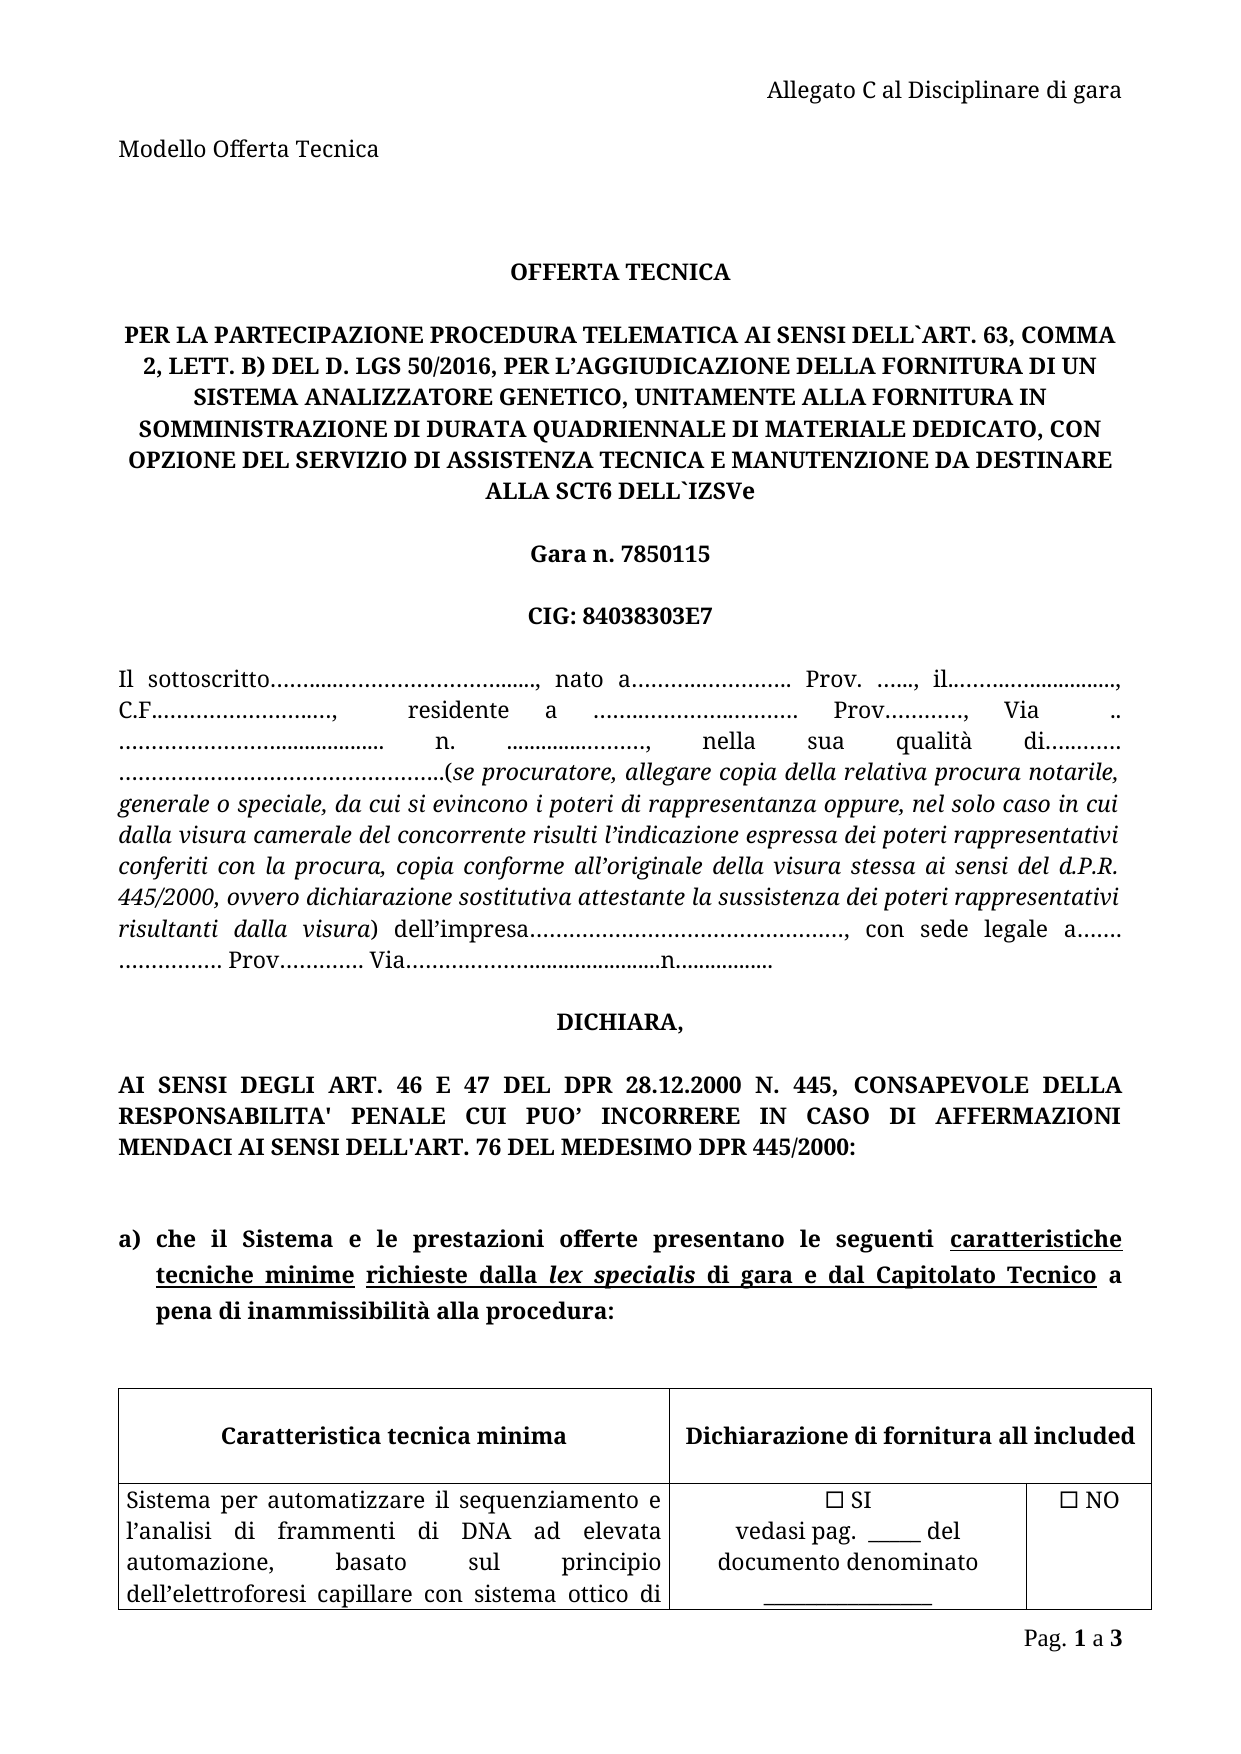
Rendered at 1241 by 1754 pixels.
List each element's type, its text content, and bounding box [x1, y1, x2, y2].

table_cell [119, 1484, 669, 1609]
table_header Caratteristica tecnica minima [119, 1389, 669, 1483]
text Gara n. 7850115 [118, 537, 1122, 569]
table_header Dichiarazione di fornitura all included [670, 1389, 1151, 1483]
text OFFERTA TECNICA [118, 256, 1122, 287]
text AI SENSI DEGLI ART. 46 E 47 DEL DPR 28.12.2000 N. 445, CONSAPEVOLE DELLA RESPONSABILITA' PENALE CUI PUO’ INCORRERE IN CASO DI AFFERMAZIONI MENDACI AI SENSI DELL'ART. 76 DEL MEDESIMO DPR 445/2000: [118, 1069, 1122, 1162]
text Il sottoscritto…….....……………………......., nato a………..………….. Prov. …..., il..……..…..............., C.F..…………………..…, residente a ……..…………..………. Prov…………, Via ..……………………................... n. ..............………, nella sua qualità di…..…….…………………………………………..(se procuratore, allegare copia della relativa procura notarile, generale o speciale, da cui si evincono i poteri di rappresentanza oppure, nel solo caso in cui dalla visura camerale del concorrente risulti l’indicazione espressa dei poteri rappresentativi conferiti con la procura, copia conforme all’originale della visura stessa ai sensi del d.P.R. 445/2000, ovvero dichiarazione sostitutiva attestante la sussistenza dei poteri rappresentativi risultanti dalla visura) dell’impresa…………………………………………, con sede legale a…….……………. Prov…………. Via……….……….......................n................. [118, 662, 1122, 975]
text DICHIARA, [118, 1006, 1122, 1037]
list che il Sistema e le prestazioni offerte presentano le seguenti caratteristiche tecniche minime richieste dalla lex specialis di gara e dal Capitolato Tecnico a pena di inammissibilità alla procedura: [118, 1223, 1122, 1327]
table_cell NO [1027, 1484, 1151, 1609]
text CIG: 84038303E7 [118, 600, 1122, 631]
text PER LA PARTECIPAZIONE PROCEDURA TELEMATICA AI SENSI DELL`ART. 63, COMMA 2, LETT. B) DEL D. LGS 50/2016, PER L’AGGIUDICAZIONE DELLA FORNITURA DI UN SISTEMA ANALIZZATORE GENETICO, UNITAMENTE ALLA FORNITURA IN SOMMINISTRAZIONE DI DURATA QUADRIENNALE DI MATERIALE DEDICATO, CON OPZIONE DEL SERVIZIO DI ASSISTENZA TECNICA E MANUTENZIONE DA DESTINARE ALLA SCT6 DELL`IZSVe [118, 319, 1122, 506]
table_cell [670, 1484, 1026, 1609]
